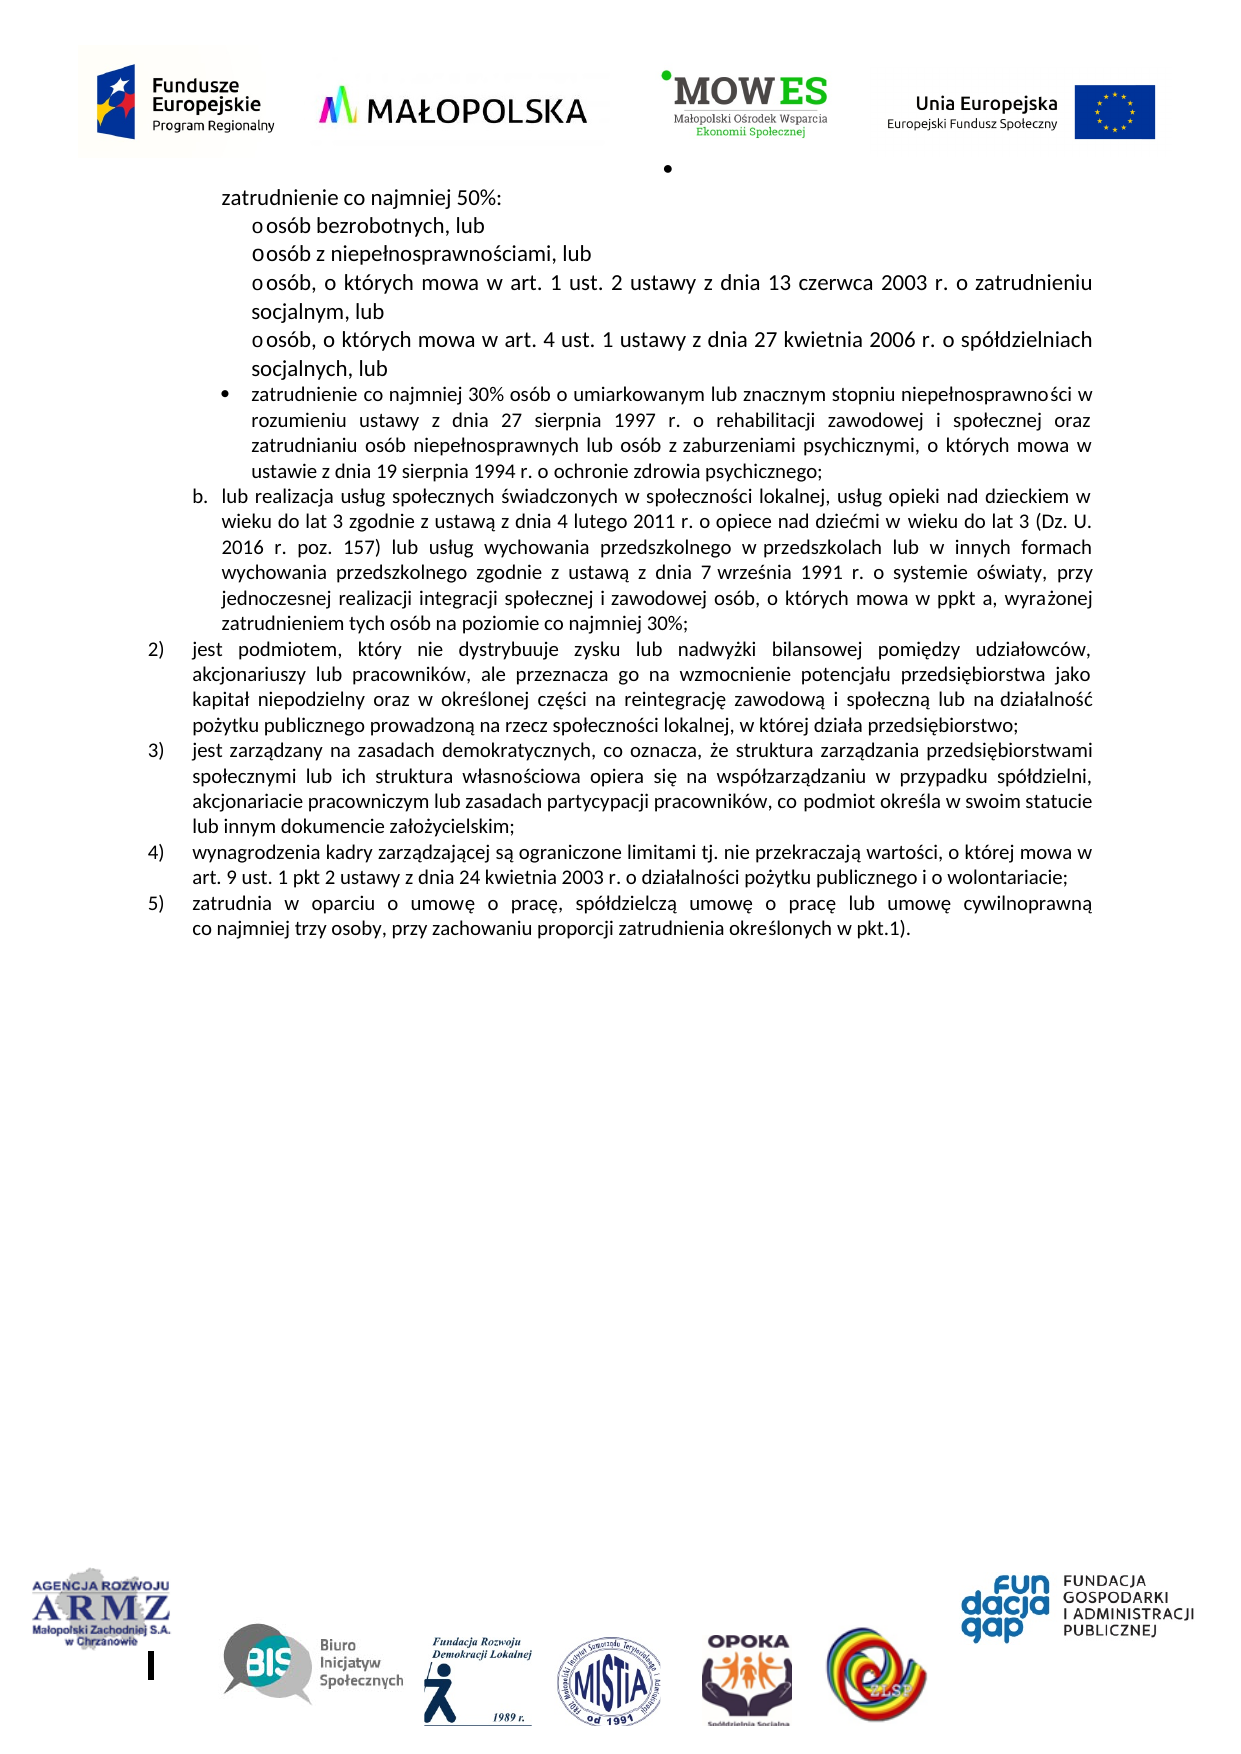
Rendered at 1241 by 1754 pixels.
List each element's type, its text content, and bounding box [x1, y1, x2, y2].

list wynagrodzenia kadry zarządzającej są ograniczone limitami tj. nie przekraczają wartości, o której mowa w art. 9 ust. 1 pkt 2 ustawy z dnia 24 kwietnia 2003 r. o działalności pożytku publicznego i o wolontariacie; [148, 839, 1093, 890]
list lub realizacja usług społecznych świadczonych w społeczności lokalnej, usług opieki nad dzieckiem w wieku do lat 3 zgodnie z ustawą z dnia 4 lutego 2011 r. o opiece nad dziećmi w wieku do lat 3 (Dz. U. 2016 r. poz. 157) lub usług wychowania przedszkolnego w przedszkolach lub w innych formach wychowania przedszkolnego zgodnie z ustawą z dnia 7 września 1991 r. o systemie oświaty, przy jednoczesnej realizacji integracji społecznej i zawodowej osób, o których mowa w ppkt a, wyrażonej zatrudnieniem tych osób na poziomie co najmniej 30%; [192, 483, 1093, 636]
picture [630, 37, 1173, 157]
picture [78, 45, 293, 158]
picture [303, 57, 611, 155]
list zatrudnia w oparciu o umowę o pracę, spółdzielczą umowę o pracę lub umowę cywilnoprawną co najmniej trzy osoby, przy zachowaniu proporcji zatrudnienia określonych w pkt.1). [148, 890, 1093, 941]
list osób bezrobotnych, lub [251, 211, 1093, 239]
picture [188, 1576, 660, 1754]
picture [819, 1625, 930, 1728]
list osób, o których mowa w art. 1 ust. 2 ustawy z dnia 13 czerwca 2003 r. o zatrudnieniu socjalnym, lub [251, 268, 1093, 325]
list zatrudnienie co najmniej 50%: [221, 155, 1093, 211]
picture [26, 1567, 176, 1652]
list osób z niepełnosprawnościami, lub [251, 239, 1093, 268]
list osób, o których mowa w art. 4 ust. 1 ustawy z dnia 27 kwietnia 2006 r. o spółdzielniach socjalnych, lub [251, 325, 1093, 382]
list jest podmiotem, który nie dystrybuuje zysku lub nadwyżki bilansowej pomiędzy udziałowców, akcjonariuszy lub pracowników, ale przeznacza go na wzmocnienie potencjału przedsiębiorstwa jako kapitał niepodzielny oraz w określonej części na reintegrację zawodową i społeczną lub na działalność pożytku publicznego prowadzoną na rzecz społeczności lokalnej, w której działa przedsiębiorstwo; [148, 636, 1093, 737]
picture [958, 1572, 1195, 1645]
list zatrudnienie co najmniej 30% osób o umiarkowanym lub znacznym stopniu niepełnosprawności w rozumieniu ustawy z dnia 27 sierpnia 1997 r. o rehabilitacji zawodowej i społecznej oraz zatrudnianiu osób niepełnosprawnych lub osób z zaburzeniami psychicznymi, o których mowa w ustawie z dnia 19 sierpnia 1994 r. o ochronie zdrowia psychicznego; [221, 382, 1093, 483]
list jest zarządzany na zasadach demokratycznych, co oznacza, że struktura zarządzania przedsiębiorstwami społecznymi lub ich struktura własnościowa opiera się na współzarządzaniu w przypadku spółdzielni, akcjonariacie pracowniczym lub zasadach partycypacji pracowników, co podmiot określa w swoim statucie lub innym dokumencie założycielskim; [148, 737, 1093, 839]
picture [702, 1635, 792, 1726]
